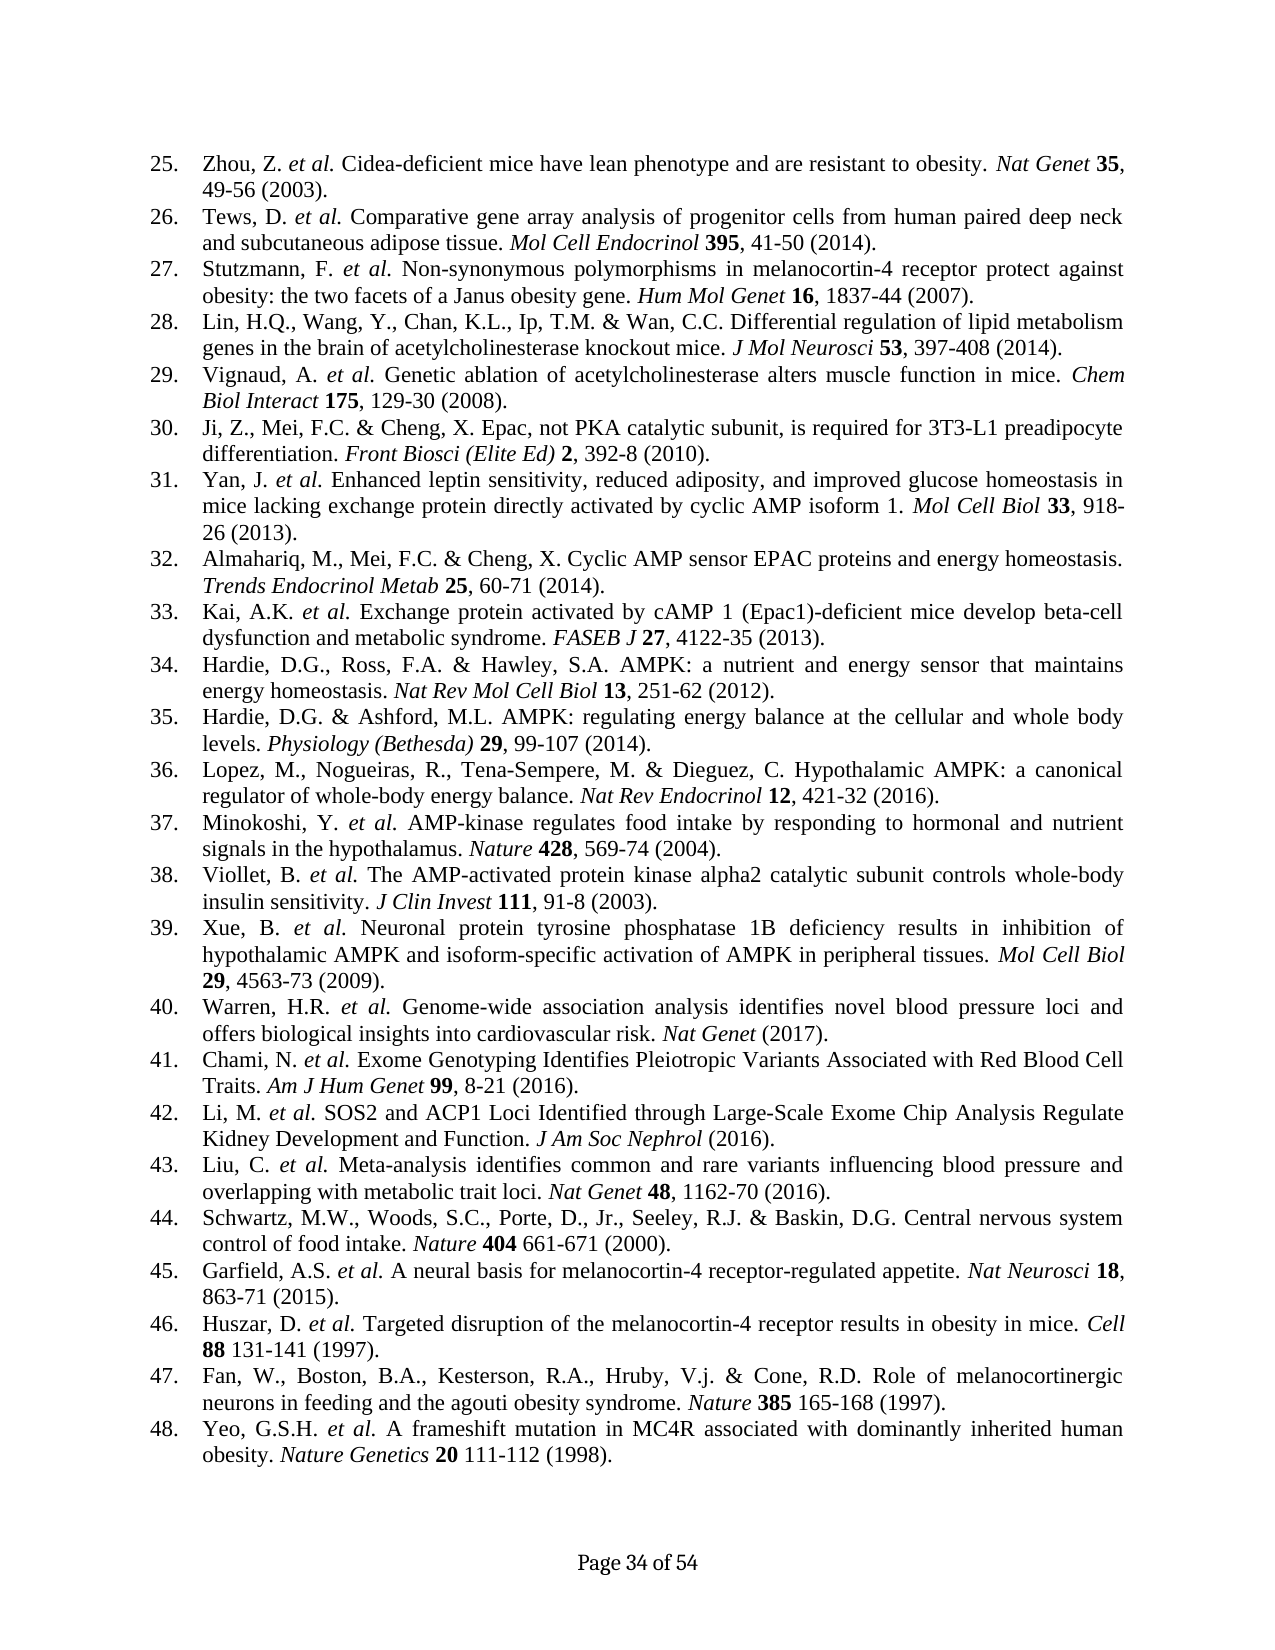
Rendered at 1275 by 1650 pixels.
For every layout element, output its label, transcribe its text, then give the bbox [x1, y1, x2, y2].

text 37. Minokoshi, Y. et al. AMP-kinase regulates food intake by responding to hormonal and nutrient signals in the hypothalamus. Nature 428, 569-74 (2004). [150, 809, 1125, 862]
text 31. Yan, J. et al. Enhanced leptin sensitivity, reduced adiposity, and improved glucose homeostasis in mice lacking exchange protein directly activated by cyclic AMP isoform 1. Mol Cell Biol 33, 918-26 (2013). [150, 466, 1125, 545]
text 28. Lin, H.Q., Wang, Y., Chan, K.L., Ip, T.M. & Wan, C.C. Differential regulation of lipid metabolism genes in the brain of acetylcholinesterase knockout mice. J Mol Neurosci 53, 397-408 (2014). [150, 308, 1125, 361]
text 47. Fan, W., Boston, B.A., Kesterson, R.A., Hruby, V.j. & Cone, R.D. Role of melanocortinergic neurons in feeding and the agouti obesity syndrome. Nature 385 165-168 (1997). [150, 1362, 1125, 1415]
text 43. Liu, C. et al. Meta-analysis identifies common and rare variants influencing blood pressure and overlapping with metabolic trait loci. Nat Genet 48, 1162-70 (2016). [150, 1151, 1125, 1204]
text 36. Lopez, M., Nogueiras, R., Tena-Sempere, M. & Dieguez, C. Hypothalamic AMPK: a canonical regulator of whole-body energy balance. Nat Rev Endocrinol 12, 421-32 (2016). [150, 756, 1125, 809]
text 27. Stutzmann, F. et al. Non-synonymous polymorphisms in melanocortin-4 receptor protect against obesity: the two facets of a Janus obesity gene. Hum Mol Genet 16, 1837-44 (2007). [150, 255, 1125, 308]
text 46. Huszar, D. et al. Targeted disruption of the melanocortin-4 receptor results in obesity in mice. Cell 88 131-141 (1997). [150, 1309, 1125, 1362]
text 33. Kai, A.K. et al. Exchange protein activated by cAMP 1 (Epac1)-deficient mice develop beta-cell dysfunction and metabolic syndrome. FASEB J 27, 4122-35 (2013). [150, 598, 1125, 651]
text 44. Schwartz, M.W., Woods, S.C., Porte, D., Jr., Seeley, R.J. & Baskin, D.G. Central nervous system control of food intake. Nature 404 661-671 (2000). [150, 1204, 1125, 1257]
text 40. Warren, H.R. et al. Genome-wide association analysis identifies novel blood pressure loci and offers biological insights into cardiovascular risk. Nat Genet (2017). [150, 993, 1125, 1046]
text 25. Zhou, Z. et al. Cidea-deficient mice have lean phenotype and are resistant to obesity. Nat Genet 35, 49-56 (2003). [150, 150, 1125, 203]
text 41. Chami, N. et al. Exome Genotyping Identifies Pleiotropic Variants Associated with Red Blood Cell Traits. Am J Hum Genet 99, 8-21 (2016). [150, 1046, 1125, 1099]
text 26. Tews, D. et al. Comparative gene array analysis of progenitor cells from human paired deep neck and subcutaneous adipose tissue. Mol Cell Endocrinol 395, 41-50 (2014). [150, 203, 1125, 255]
text 48. Yeo, G.S.H. et al. A frameshift mutation in MC4R associated with dominantly inherited human obesity. Nature Genetics 20 111-112 (1998). [150, 1415, 1125, 1468]
text 45. Garfield, A.S. et al. A neural basis for melanocortin-4 receptor-regulated appetite. Nat Neurosci 18, 863-71 (2015). [150, 1257, 1125, 1309]
text 34. Hardie, D.G., Ross, F.A. & Hawley, S.A. AMPK: a nutrient and energy sensor that maintains energy homeostasis. Nat Rev Mol Cell Biol 13, 251-62 (2012). [150, 651, 1125, 703]
text 30. Ji, Z., Mei, F.C. & Cheng, X. Epac, not PKA catalytic subunit, is required for 3T3-L1 preadipocyte differentiation. Front Biosci (Elite Ed) 2, 392-8 (2010). [150, 413, 1125, 466]
text 35. Hardie, D.G. & Ashford, M.L. AMPK: regulating energy balance at the cellular and whole body levels. Physiology (Bethesda) 29, 99-107 (2014). [150, 703, 1125, 756]
text 38. Viollet, B. et al. The AMP-activated protein kinase alpha2 catalytic subunit controls whole-body insulin sensitivity. J Clin Invest 111, 91-8 (2003). [150, 862, 1125, 914]
text 29. Vignaud, A. et al. Genetic ablation of acetylcholinesterase alters muscle function in mice. Chem Biol Interact 175, 129-30 (2008). [150, 361, 1125, 413]
text 42. Li, M. et al. SOS2 and ACP1 Loci Identified through Large-Scale Exome Chip Analysis Regulate Kidney Development and Function. J Am Soc Nephrol (2016). [150, 1099, 1125, 1151]
text 32. Almahariq, M., Mei, F.C. & Cheng, X. Cyclic AMP sensor EPAC proteins and energy homeostasis. Trends Endocrinol Metab 25, 60-71 (2014). [150, 545, 1125, 598]
text 39. Xue, B. et al. Neuronal protein tyrosine phosphatase 1B deficiency results in inhibition of hypothalamic AMPK and isoform-specific activation of AMPK in peripheral tissues. Mol Cell Biol 29, 4563-73 (2009). [150, 914, 1125, 993]
